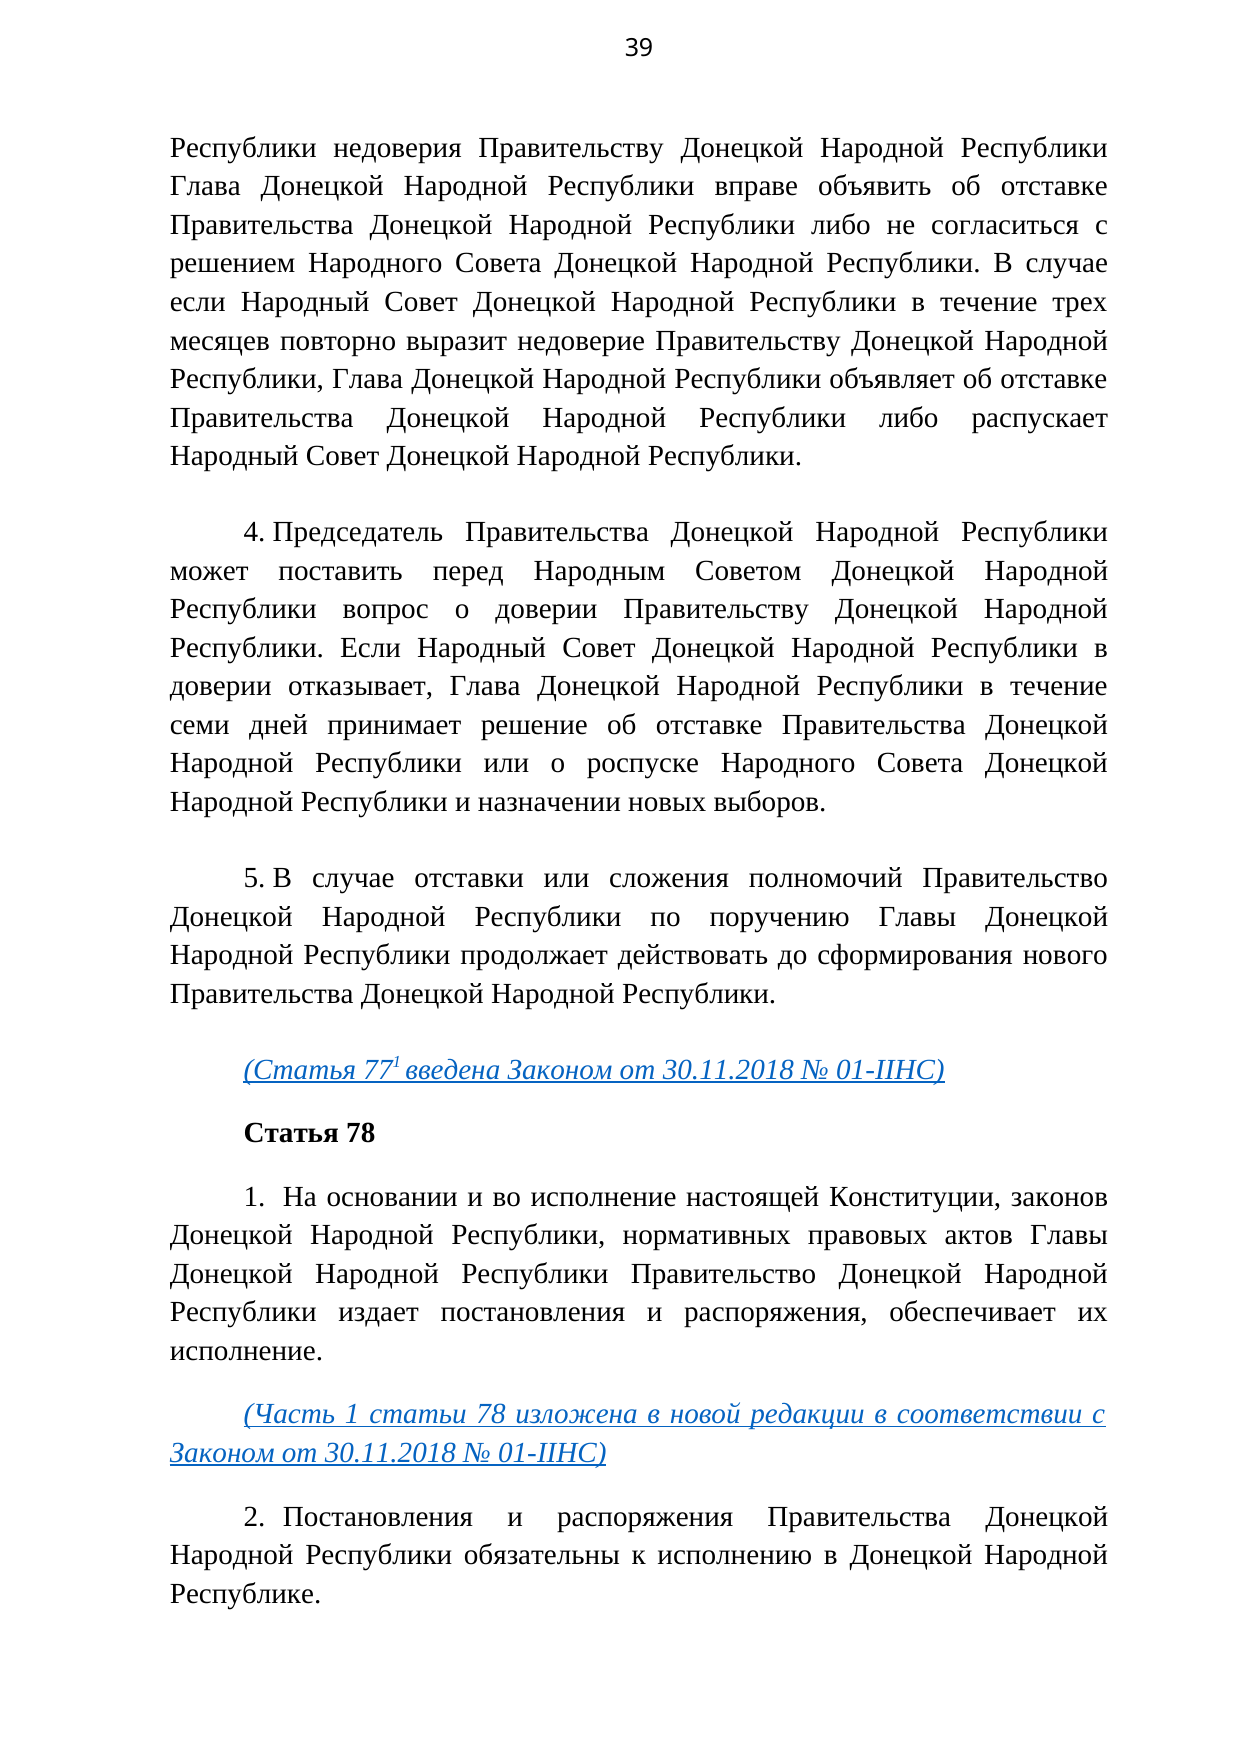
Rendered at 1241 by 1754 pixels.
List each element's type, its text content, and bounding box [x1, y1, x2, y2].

text (Часть 1 статьи 78 изложена в новой редакции в соответствии с Законом от 30.11.2018 № 01-IIНС) [169, 1397, 1108, 1469]
text 5. В случае отставки или сложения полномочий Правительство Донецкой Народной Республики по поручению Главы Донецкой Народной Республики продолжает действовать до сформирования нового Правительства Донецкой Народной Республики. [169, 860, 1108, 1009]
text (Статья 771 введена Законом от 30.11.2018 № 01-IIНС) [169, 1052, 1108, 1085]
list На основании и во исполнение настоящей Конституции, законов Донецкой Народной Республики, нормативных правовых актов Главы Донецкой Народной Республики Правительство Донецкой Народной Республики издает постановления и распоряжения, обеспечивает их исполнение. [169, 1179, 1108, 1367]
text Статья 78 [169, 1115, 1108, 1149]
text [169, 130, 1108, 472]
list Постановления и распоряжения Правительства Донецкой Народной Республики обязательны к исполнению в Донецкой Народной Республике. [169, 1499, 1108, 1609]
text 4. Председатель Правительства Донецкой Народной Республики может поставить перед Народным Советом Донецкой Народной Республики вопрос о доверии Правительству Донецкой Народной Республики. Если Народный Совет Донецкой Народной Республики в доверии отказывает, Глава Донецкой Народной Республики в течение семи дней принимает решение об отставке Правительства Донецкой Народной Республики или о роспуске Народного Совета Донецкой Народной Республики и назначении новых выборов. [169, 514, 1108, 818]
